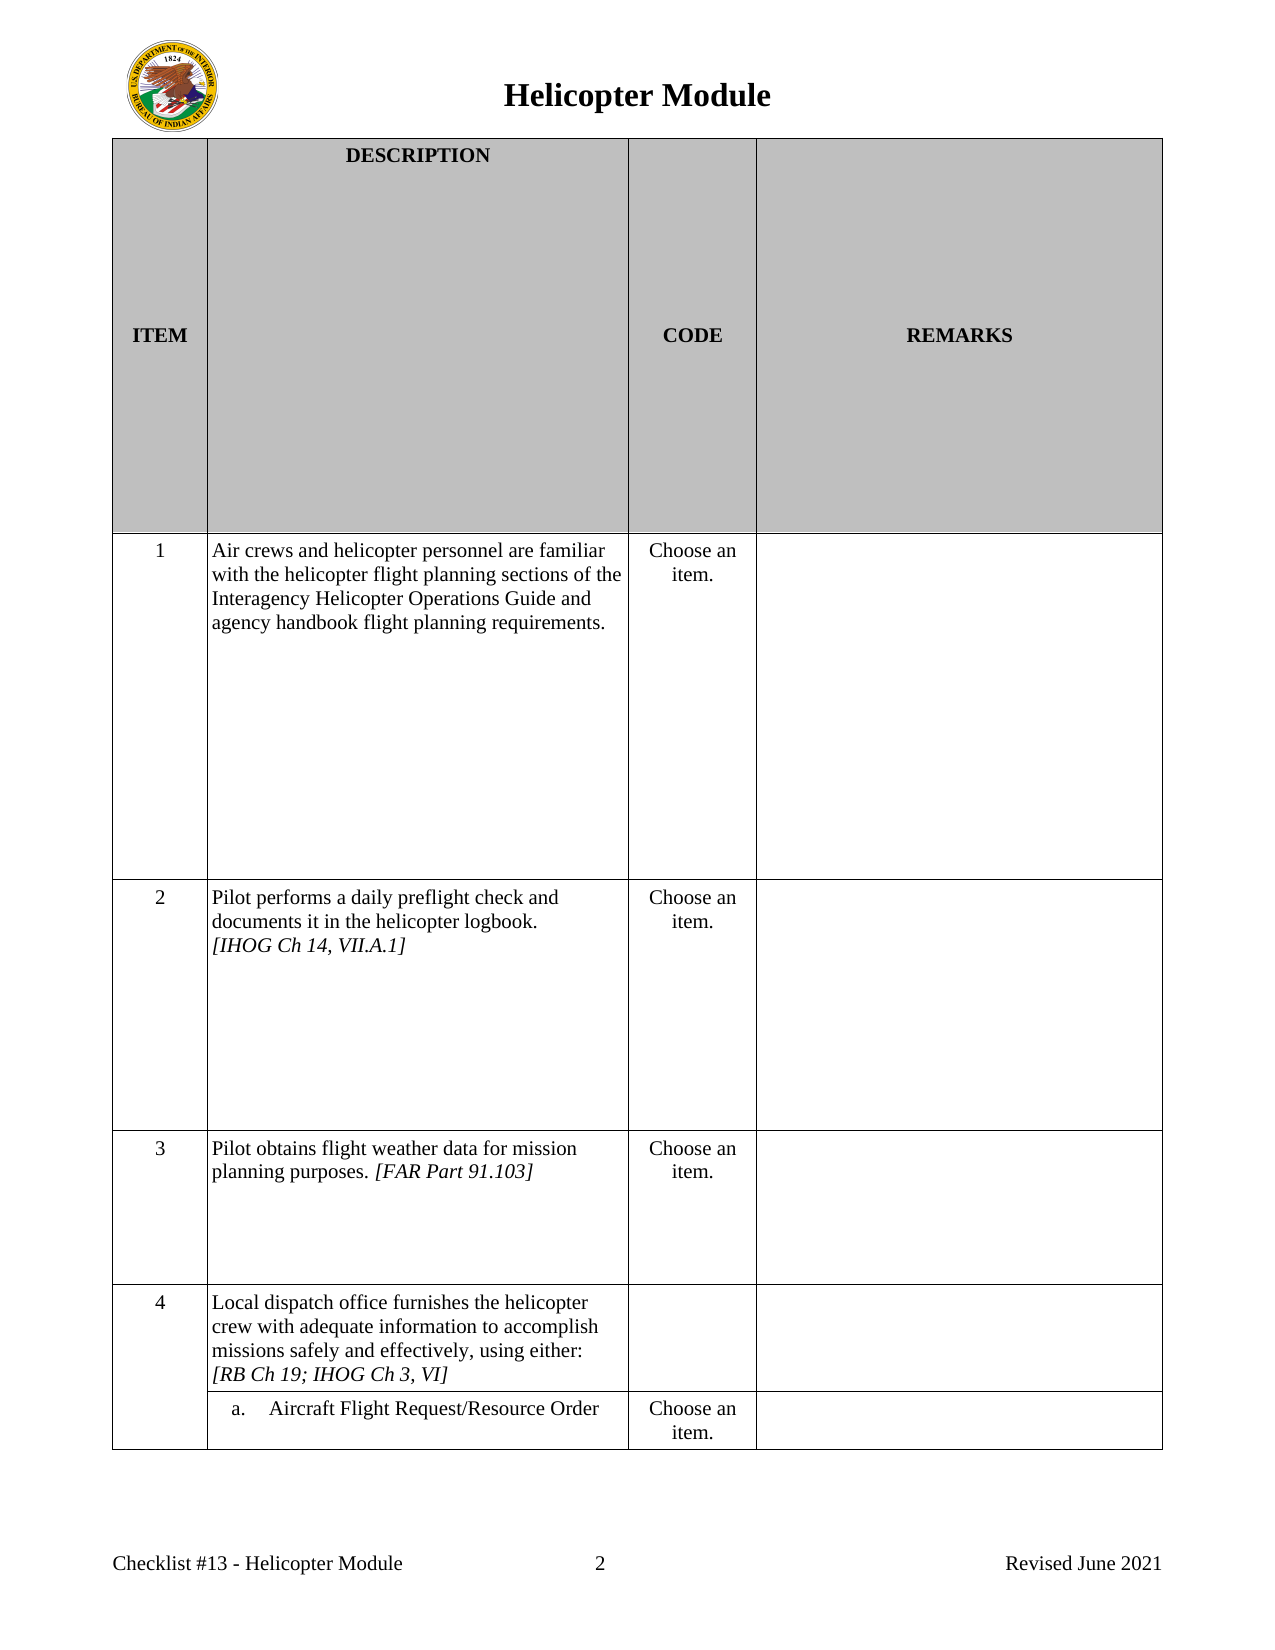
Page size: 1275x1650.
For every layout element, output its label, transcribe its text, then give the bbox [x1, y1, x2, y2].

table_cell Aircraft Flight Request/Resource Order [208, 1392, 628, 1449]
table_header ITEM [113, 139, 207, 532]
table_cell 4 [113, 1285, 207, 1391]
table_cell Pilot obtains flight weather data for mission planning purposes. [FAR Part 91.103] [208, 1131, 628, 1284]
table_header DESCRIPTION [208, 139, 628, 532]
table_header REMARKS [757, 139, 1162, 532]
table_cell 2 [113, 880, 207, 1130]
table_cell [757, 1392, 1162, 1449]
table_cell 1 [113, 534, 207, 879]
table_cell 3 [113, 1131, 207, 1284]
table_cell [757, 534, 1162, 879]
table_cell [757, 1131, 1162, 1284]
table_cell Local dispatch office furnishes the helicopter crew with adequate information to accomplish missions safely and effectively, using either: [RB Ch 19; IHOG Ch 3, VI] [208, 1285, 628, 1391]
table_cell Air crews and helicopter personnel are familiar with the helicopter flight planning sections of the Interagency Helicopter Operations Guide and agency handbook flight planning requirements. [208, 534, 628, 879]
table_cell Pilot performs a daily preflight check and documents it in the helicopter logbook. [IHOG Ch 14, VII.A.1] [208, 880, 628, 1130]
table_cell [629, 1285, 756, 1391]
table_cell [757, 880, 1162, 1130]
table_cell [757, 1285, 1162, 1391]
picture [126, 40, 219, 132]
table_cell [113, 1391, 207, 1449]
table_header CODE [629, 139, 756, 532]
